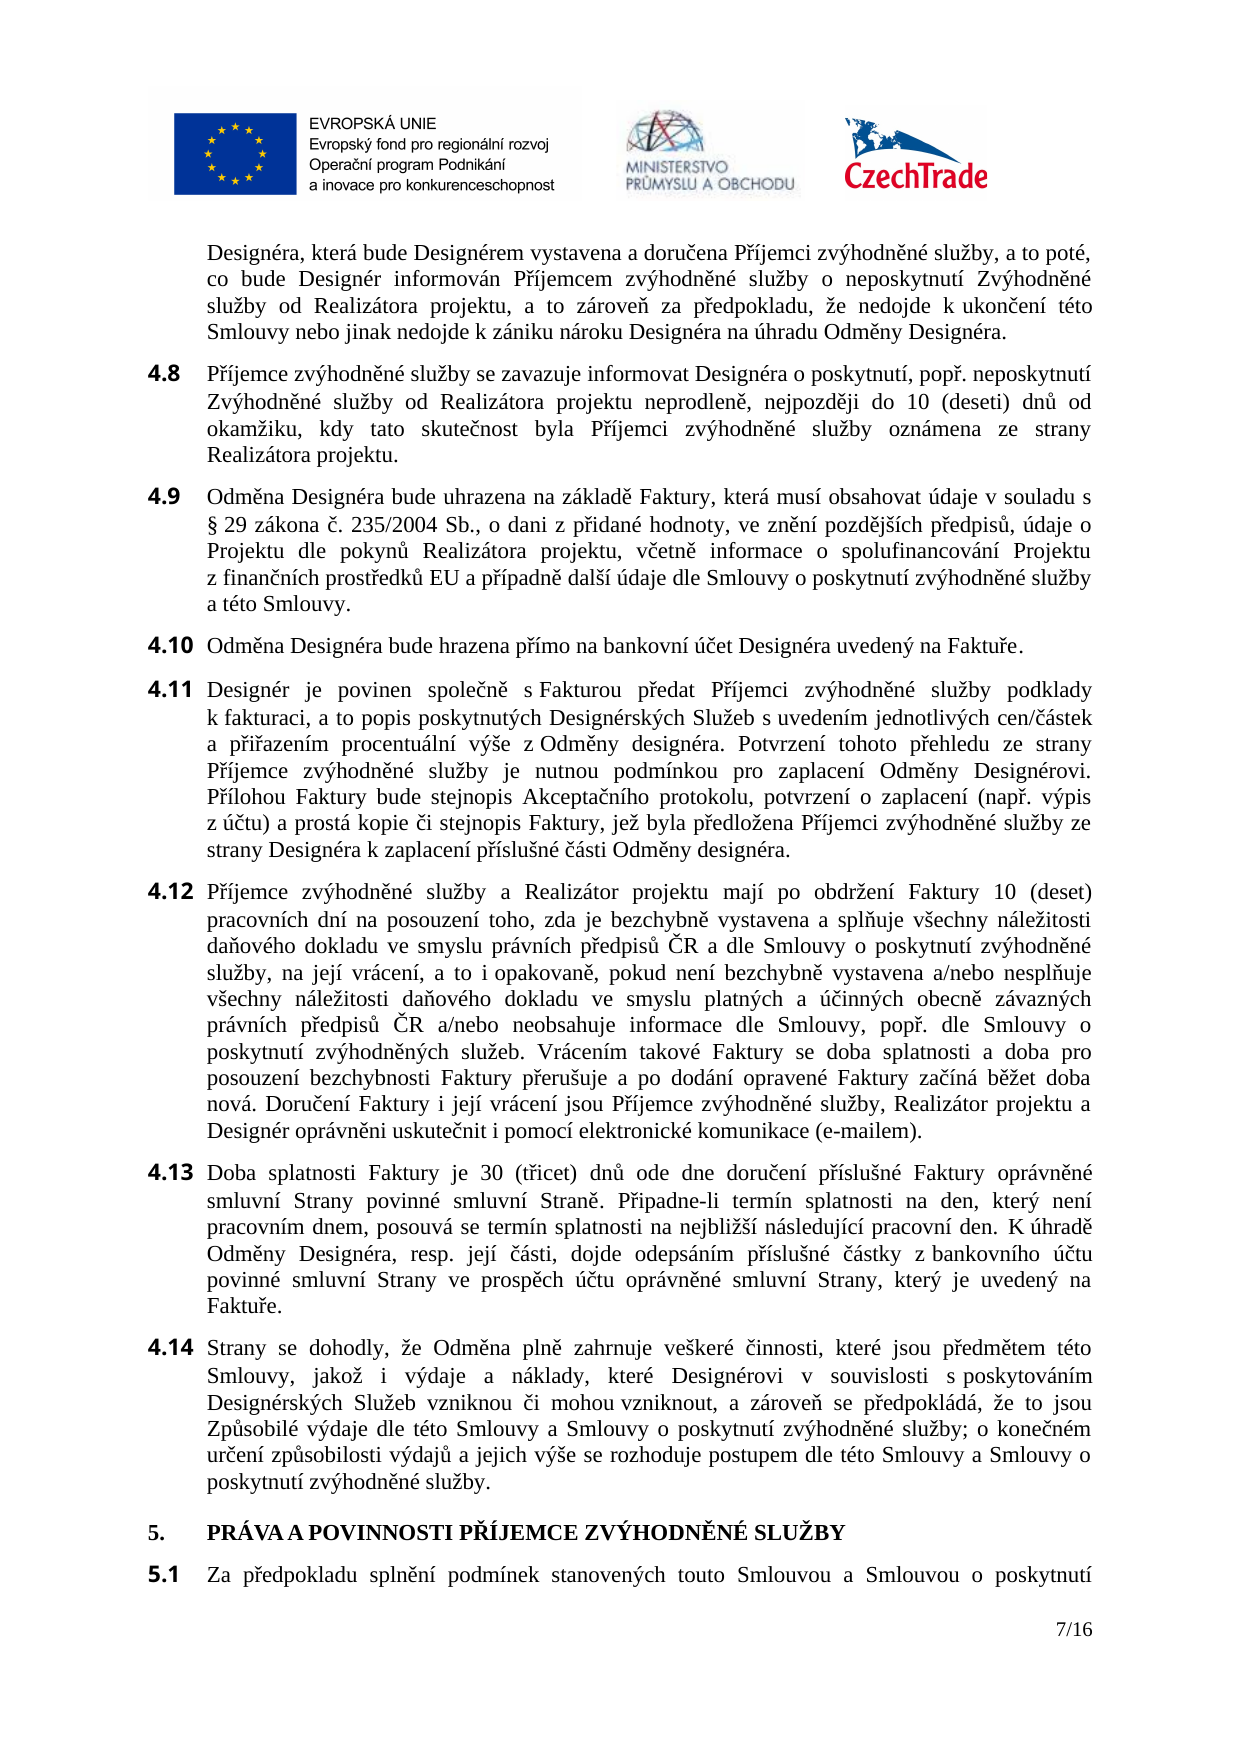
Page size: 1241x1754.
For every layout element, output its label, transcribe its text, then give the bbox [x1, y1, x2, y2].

text Příjemce zvýhodněné služby a Realizátor projektu mají po obdržení Faktury 10 (deset) pracovních dní na posouzení toho, zda je bezchybně vystavena a splňuje všechny náležitosti daňového dokladu ve smyslu právních předpisů ČR a dle Smlouvy o poskytnutí zvýhodněné služby, na její vrácení, a to i opakovaně, pokud není bezchybně vystavena a/nebo nesplňuje všechny náležitosti daňového dokladu ve smyslu platných a účinných obecně závazných právních předpisů ČR a/nebo neobsahuje informace dle Smlouvy, popř. dle Smlouvy o poskytnutí zvýhodněných služeb. Vrácením takové Faktury se doba splatnosti a doba pro posouzení bezchybnosti Faktury přerušuje a po dodání opravené Faktury začíná běžet doba nová. Doručení Faktury i její vrácení jsou Příjemce zvýhodněné služby, Realizátor projektu a Designér oprávněni uskutečnit i pomocí elektronické komunikace (e-mailem). [148, 875, 1093, 1143]
picture [147, 86, 582, 201]
text Odměna Designéra bude uhrazena na základě Faktury, která musí obsahovat údaje v souladu s § 29 zákona č. 235/2004 Sb., o dani z přidané hodnoty, ve znění pozdějších předpisů, údaje o Projektu dle pokynů Realizátora projektu, včetně informace o spolufinancování Projektu z finančních prostředků EU a případně další údaje dle Smlouvy o poskytnutí zvýhodněné služby a této Smlouvy. [148, 480, 1093, 617]
picture [616, 100, 805, 201]
text Odměna Designéra bude hrazena přímo na bankovní účet Designéra uvedený na Faktuře. [148, 629, 1093, 660]
text Doba splatnosti Faktury je 30 (třicet) dnů ode dne doručení příslušné Faktury oprávněné smluvní Strany povinné smluvní Straně. Připadne-li termín splatnosti na den, který není pracovním dnem, posouvá se termín splatnosti na nejbližší následující pracovní den. K úhradě Odměny Designéra, resp. její části, dojde odepsáním příslušné částky z bankovního účtu povinné smluvní Strany ve prospěch účtu oprávněné smluvní Strany, který je uvedený na Faktuře. [148, 1156, 1093, 1319]
subtitle práva a povinnosti Příjemce zvýhodněné služby [148, 1519, 1093, 1546]
picture [845, 105, 988, 201]
text Designér je povinen společně s Fakturou předat Příjemci zvýhodněné služby podklady k fakturaci, a to popis poskytnutých Designérských Služeb s uvedením jednotlivých cen/částek a přiřazením procentuální výše z Odměny designéra. Potvrzení tohoto přehledu ze strany Příjemce zvýhodněné služby je nutnou podmínkou pro zaplacení Odměny Designérovi. Přílohou Faktury bude stejnopis Akceptačního protokolu, potvrzení o zaplacení (např. výpis z účtu) a prostá kopie či stejnopis Faktury, jež byla předložena Příjemci zvýhodněné služby ze strany Designéra k zaplacení příslušné části Odměny designéra. [148, 673, 1093, 862]
text Strany se dohodly, že Odměna plně zahrnuje veškeré činnosti, které jsou předmětem této Smlouvy, jakož i výdaje a náklady, které Designérovi v souvislosti s poskytováním Designérských Služeb vzniknou či mohou vzniknout, a zároveň se předpokládá, že to jsou Způsobilé výdaje dle této Smlouvy a Smlouvy o poskytnutí zvýhodněné služby; o konečném určení způsobilosti výdajů a jejich výše se rozhoduje postupem dle této Smlouvy a Smlouvy o poskytnutí zvýhodněné služby. [148, 1331, 1093, 1494]
text Příjemce zvýhodněné služby se zavazuje informovat Designéra o poskytnutí, popř. neposkytnutí Zvýhodněné služby od Realizátora projektu neprodleně, nejpozději do 10 (deseti) dnů od okamžiku, kdy tato skutečnost byla Příjemci zvýhodněné služby oznámena ze strany Realizátora projektu. [148, 357, 1093, 467]
